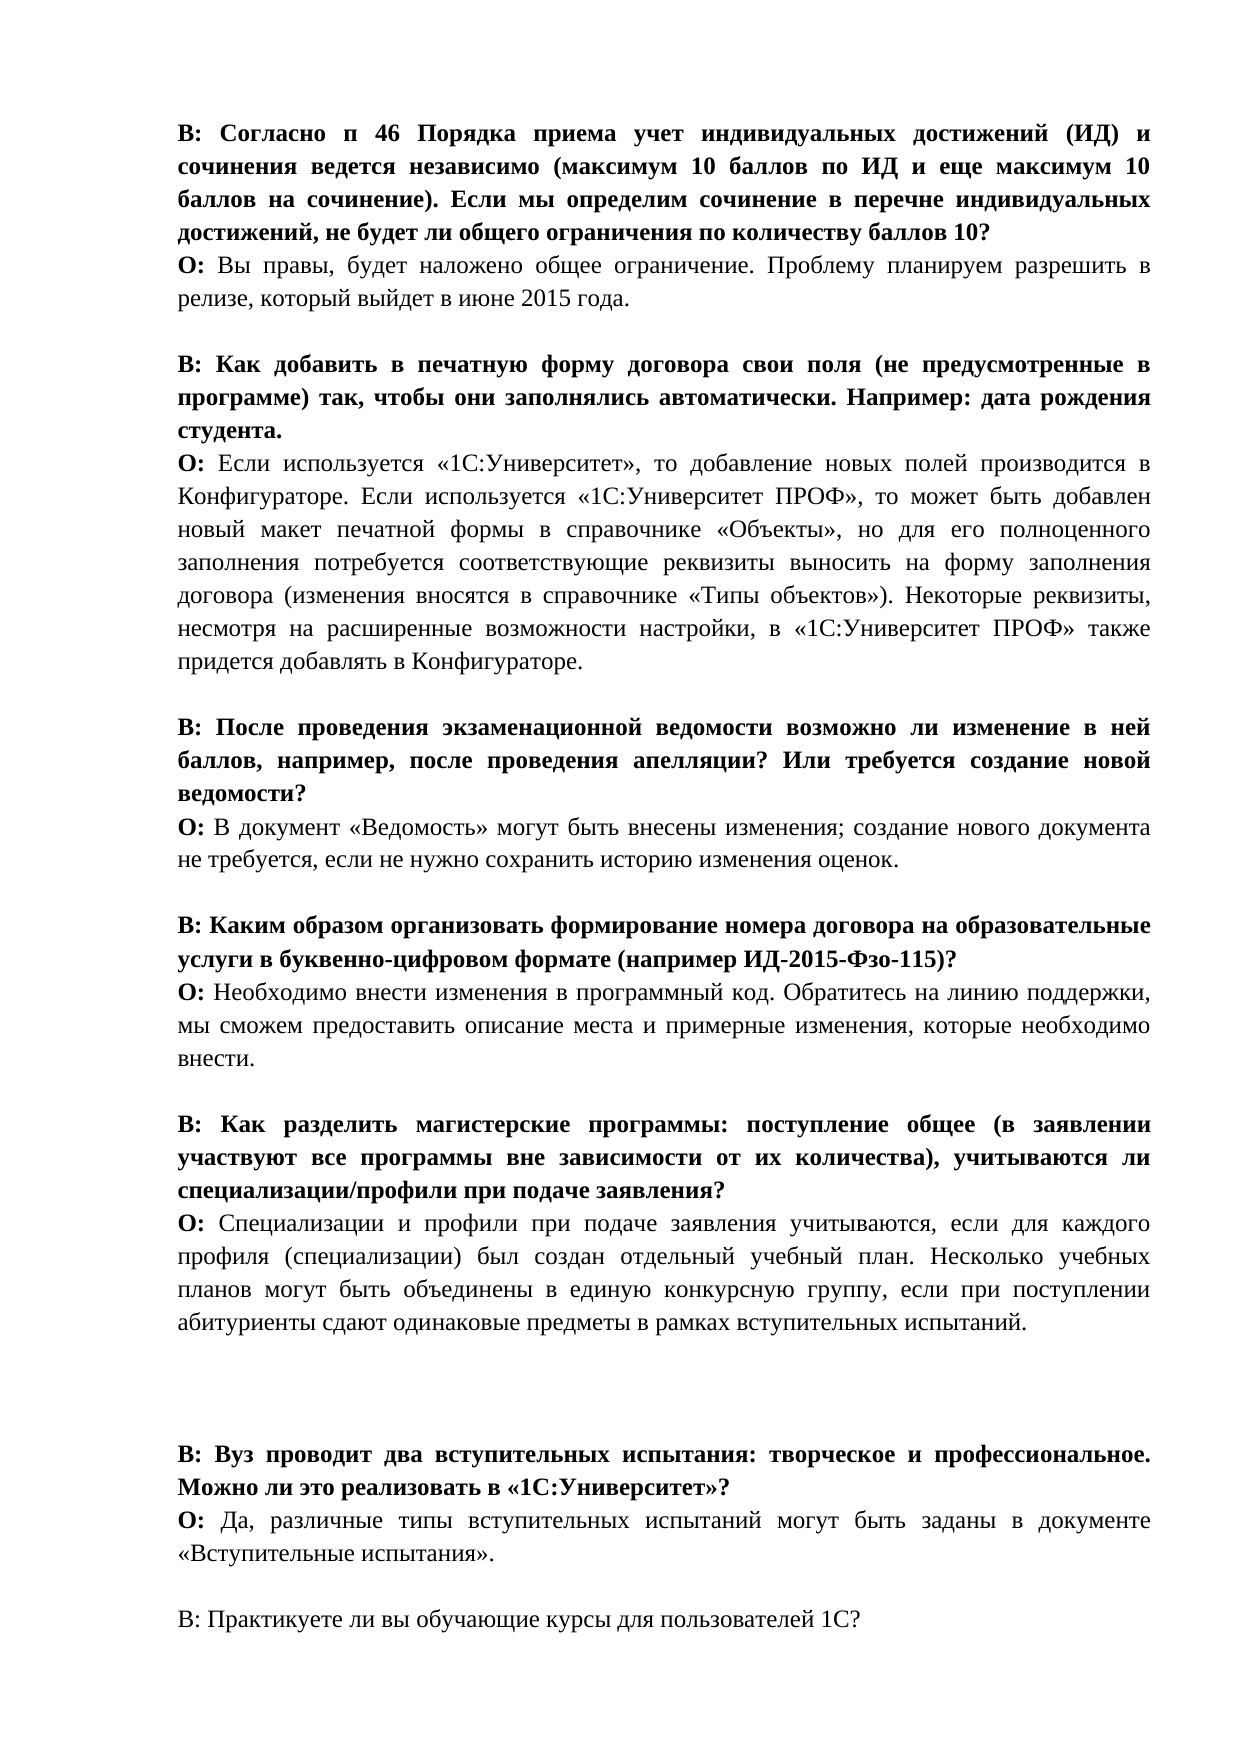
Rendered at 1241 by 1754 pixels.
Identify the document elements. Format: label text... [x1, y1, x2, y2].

text В: Согласно п 46 Порядка приема учет индивидуальных достижений (ИД) и сочинения ведется независимо (максимум 10 баллов по ИД и еще максимум 10 баллов на сочинение). Если мы определим сочинение в перечне индивидуальных достижений, не будет ли общего ограничения по количеству баллов 10? [177, 118, 1152, 246]
text В: Как добавить в печатную форму договора свои поля (не предусмотренные в программе) так, чтобы они заполнялись автоматически. Например: дата рождения студента. [177, 349, 1152, 444]
text О: Специализации и профили при подаче заявления учитываются, если для каждого профиля (специализации) был создан отдельный учебный план. Несколько учебных планов могут быть объединены в единую конкурсную группу, если при поступлении абитуриенты сдают одинаковые предметы в рамках вступительных испытаний. [177, 1208, 1152, 1336]
text О: Необходимо внести изменения в программный код. Обратитесь на линию поддержки, мы сможем предоставить описание места и примерные изменения, которые необходимо внести. [177, 977, 1152, 1071]
text В: Каким образом организовать формирование номера договора на образовательные услуги в буквенно-цифровом формате (например ИД-2015-Фзо-115)? [177, 911, 1152, 972]
text О: Да, различные типы вступительных испытаний могут быть заданы в документе «Вступительные испытания». [177, 1505, 1152, 1567]
text В: После проведения экзаменационной ведомости возможно ли изменение в ней баллов, например, после проведения апелляции? Или требуется создание новой ведомости? [177, 712, 1152, 807]
text В: Практикуете ли вы обучающие курсы для пользователей 1С? [177, 1604, 1152, 1633]
text О: Если используется «1С:Университет», то добавление новых полей производится в Конфигураторе. Если используется «1С:Университет ПРОФ», то может быть добавлен новый макет печатной формы в справочнике «Объекты», но для его полноценного заполнения потребуется соответствующие реквизиты выносить на форму заполнения договора (изменения вносятся в справочнике «Типы объектов»). Некоторые реквизиты, несмотря на расширенные возможности настройки, в «1С:Университет ПРОФ» также придется добавлять в Конфигураторе. [177, 448, 1152, 675]
text В: Как разделить магистерские программы: поступление общее (в заявлении участвуют все программы вне зависимости от их количества), учитываются ли специализации/профили при подаче заявления? [177, 1109, 1152, 1203]
text О: Вы правы, будет наложено общее ограничение. Проблему планируем разрешить в релизе, который выйдет в июне 2015 года. [177, 250, 1152, 312]
text В: Вуз проводит два вступительных испытания: творческое и профессиональное. Можно ли это реализовать в «1С:Университет»? [177, 1439, 1152, 1501]
text О: В документ «Ведомость» могут быть внесены изменения; создание нового документа не требуется, если не нужно сохранить историю изменения оценок. [177, 812, 1152, 873]
